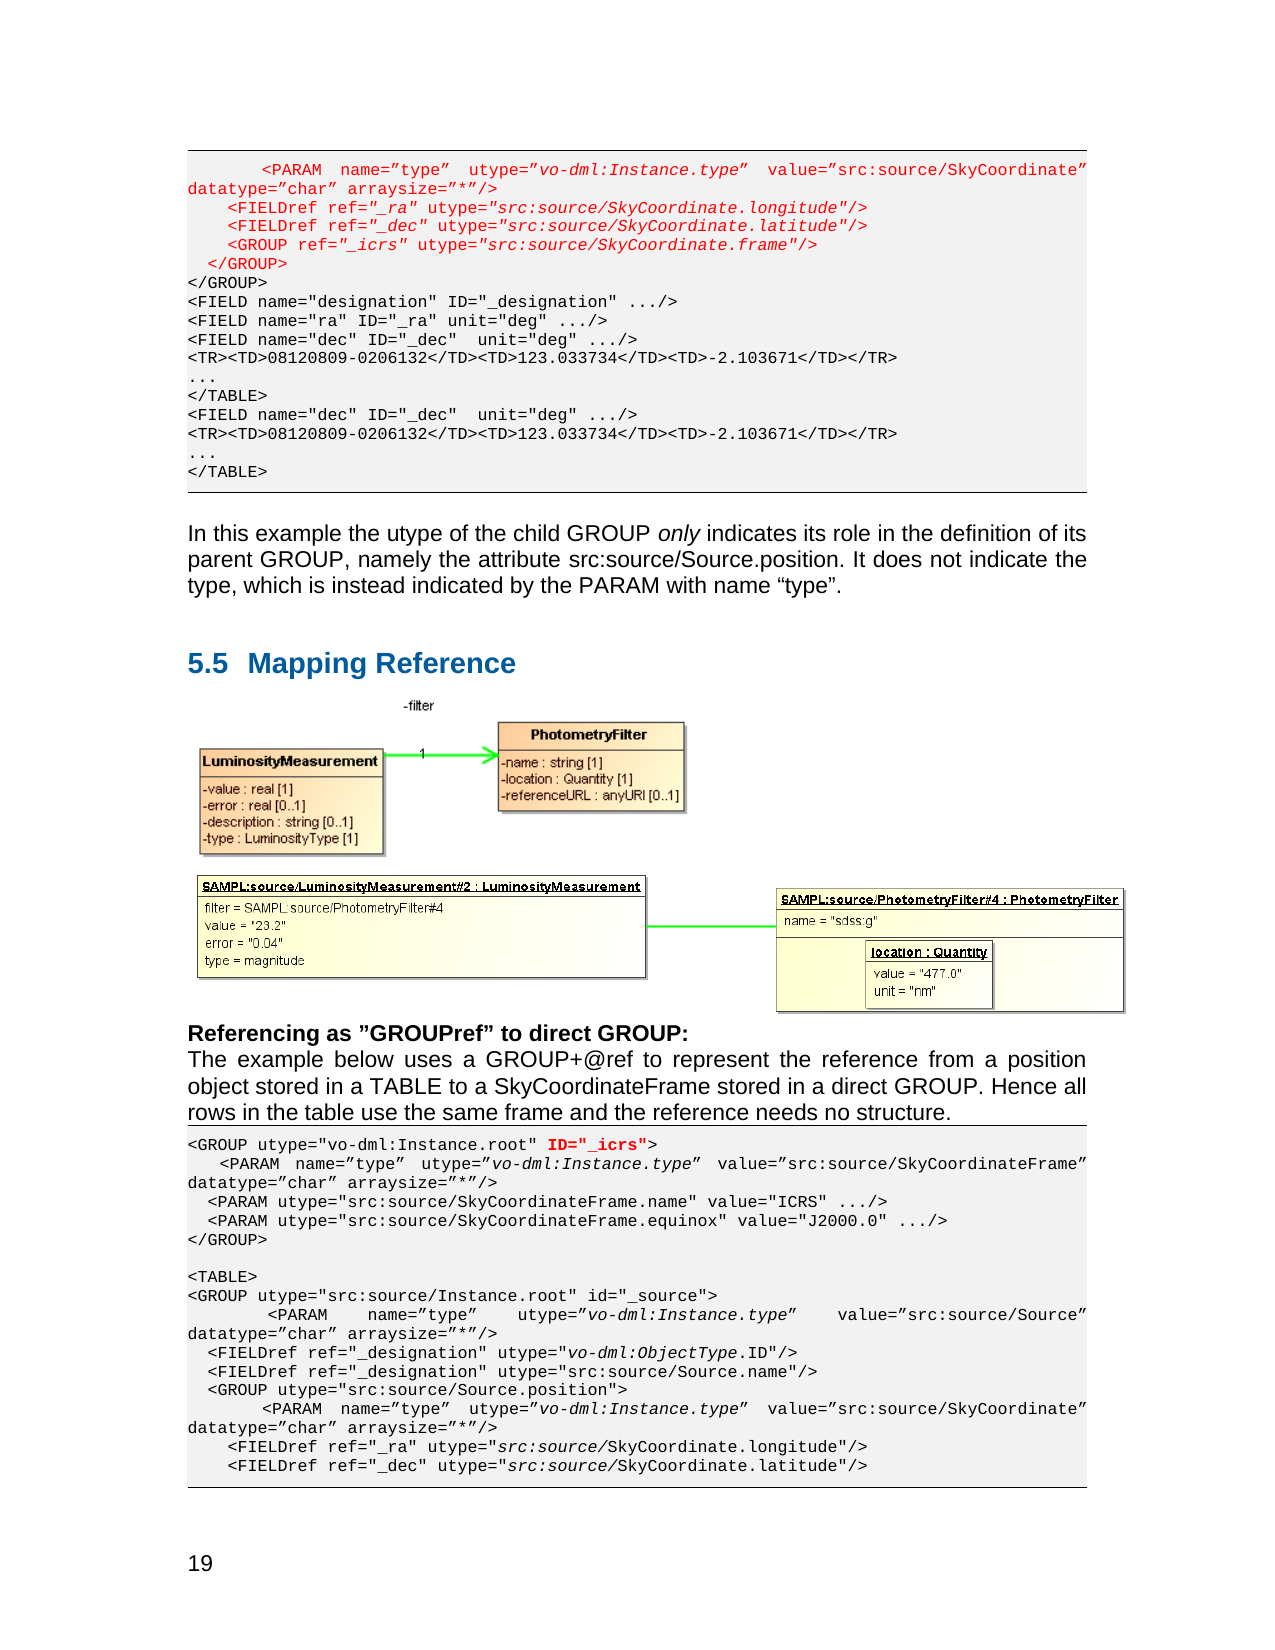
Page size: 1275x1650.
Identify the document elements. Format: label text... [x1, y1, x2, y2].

text </GROUP> [187, 1231, 1087, 1250]
text Referencing as ”GROUPref” to direct GROUP: [187, 1020, 1087, 1046]
text <PARAM name=”type” utype=”vo-dml:Instance.type” value=”src:source/SkyCoordinate” datatype=”char” arraysize=”*”/> [187, 1401, 1087, 1438]
text </GROUP> [187, 256, 1087, 274]
text <PARAM utype="src:source/SkyCoordinateFrame.equinox" value="J2000.0" .../> [187, 1212, 1087, 1231]
text <PARAM utype="src:source/SkyCoordinateFrame.name" value="ICRS" .../> [187, 1193, 1087, 1212]
text <TR><TD>08120809-0206132</TD><TD>123.033734</TD><TD>-2.103671</TD></TR> [187, 350, 1087, 369]
text In this example the utype of the child GROUP only indicates its role in the definition of its parent GROUP, namely the attribute src:source/Source.position. It does not indicate the type, which is instead indicated by the PARAM with name “type”. [187, 520, 1087, 599]
text <FIELDref ref="_ra" utype="src:source/SkyCoordinate.longitude"/> [187, 199, 1087, 218]
text <FIELD name="ra" ID="_ra" unit="deg" .../> [187, 312, 1087, 331]
text <PARAM name=”type” utype=”vo-dml:Instance.type” value=”src:source/Source” datatype=”char” arraysize=”*”/> [187, 1307, 1087, 1344]
picture [187, 684, 1132, 1020]
text ... [187, 369, 1087, 388]
text <GROUP ref="_icrs" utype="src:source/SkyCoordinate.frame"/> [187, 237, 1087, 256]
text <TABLE> [187, 1269, 1087, 1288]
text <FIELD name="dec" ID="_dec" unit="deg" .../> [187, 331, 1087, 350]
text </TABLE> [187, 388, 1087, 407]
text <GROUP utype="src:source/Instance.root" id="_source"> [187, 1288, 1087, 1307]
text </GROUP> [187, 274, 1087, 293]
text <PARAM name=”type” utype=”vo-dml:Instance.type” value=”src:source/SkyCoordinate” datatype=”char” arraysize=”*”/> [187, 151, 1087, 199]
text <FIELD name="designation" ID="_designation" .../> [187, 293, 1087, 312]
text The example below uses a GROUP+@ref to represent the reference from a position object stored in a TABLE to a SkyCoordinateFrame stored in a direct GROUP. Hence all rows in the table use the same frame and the reference needs no structure. [187, 1046, 1087, 1125]
subtitle Mapping Reference [187, 646, 1087, 679]
text <PARAM name=”type” utype=”vo-dml:Instance.type” value=”src:source/SkyCoordinateFrame” datatype=”char” arraysize=”*”/> [187, 1156, 1087, 1193]
text </TABLE> [187, 452, 1087, 493]
text <FIELDref ref="_designation" utype="vo-dml:ObjectType.ID"/> [187, 1344, 1087, 1363]
text <GROUP utype="src:source/Source.position"> [187, 1382, 1087, 1401]
text <FIELDref ref="_designation" utype="src:source/Source.name"/> [187, 1363, 1087, 1382]
text <FIELD name="dec" ID="_dec" unit="deg" .../> [187, 407, 1087, 425]
text <FIELDref ref="_dec" utype="src:source/SkyCoordinate.latitude"/> [187, 218, 1087, 237]
text <FIELDref ref="_dec" utype="src:source/SkyCoordinate.latitude"/> [187, 1446, 1087, 1488]
text <TR><TD>08120809-0206132</TD><TD>123.033734</TD><TD>-2.103671</TD></TR> [187, 425, 1087, 444]
text <GROUP utype="vo-dml:Instance.root" ID="_icrs"> [187, 1126, 1087, 1156]
